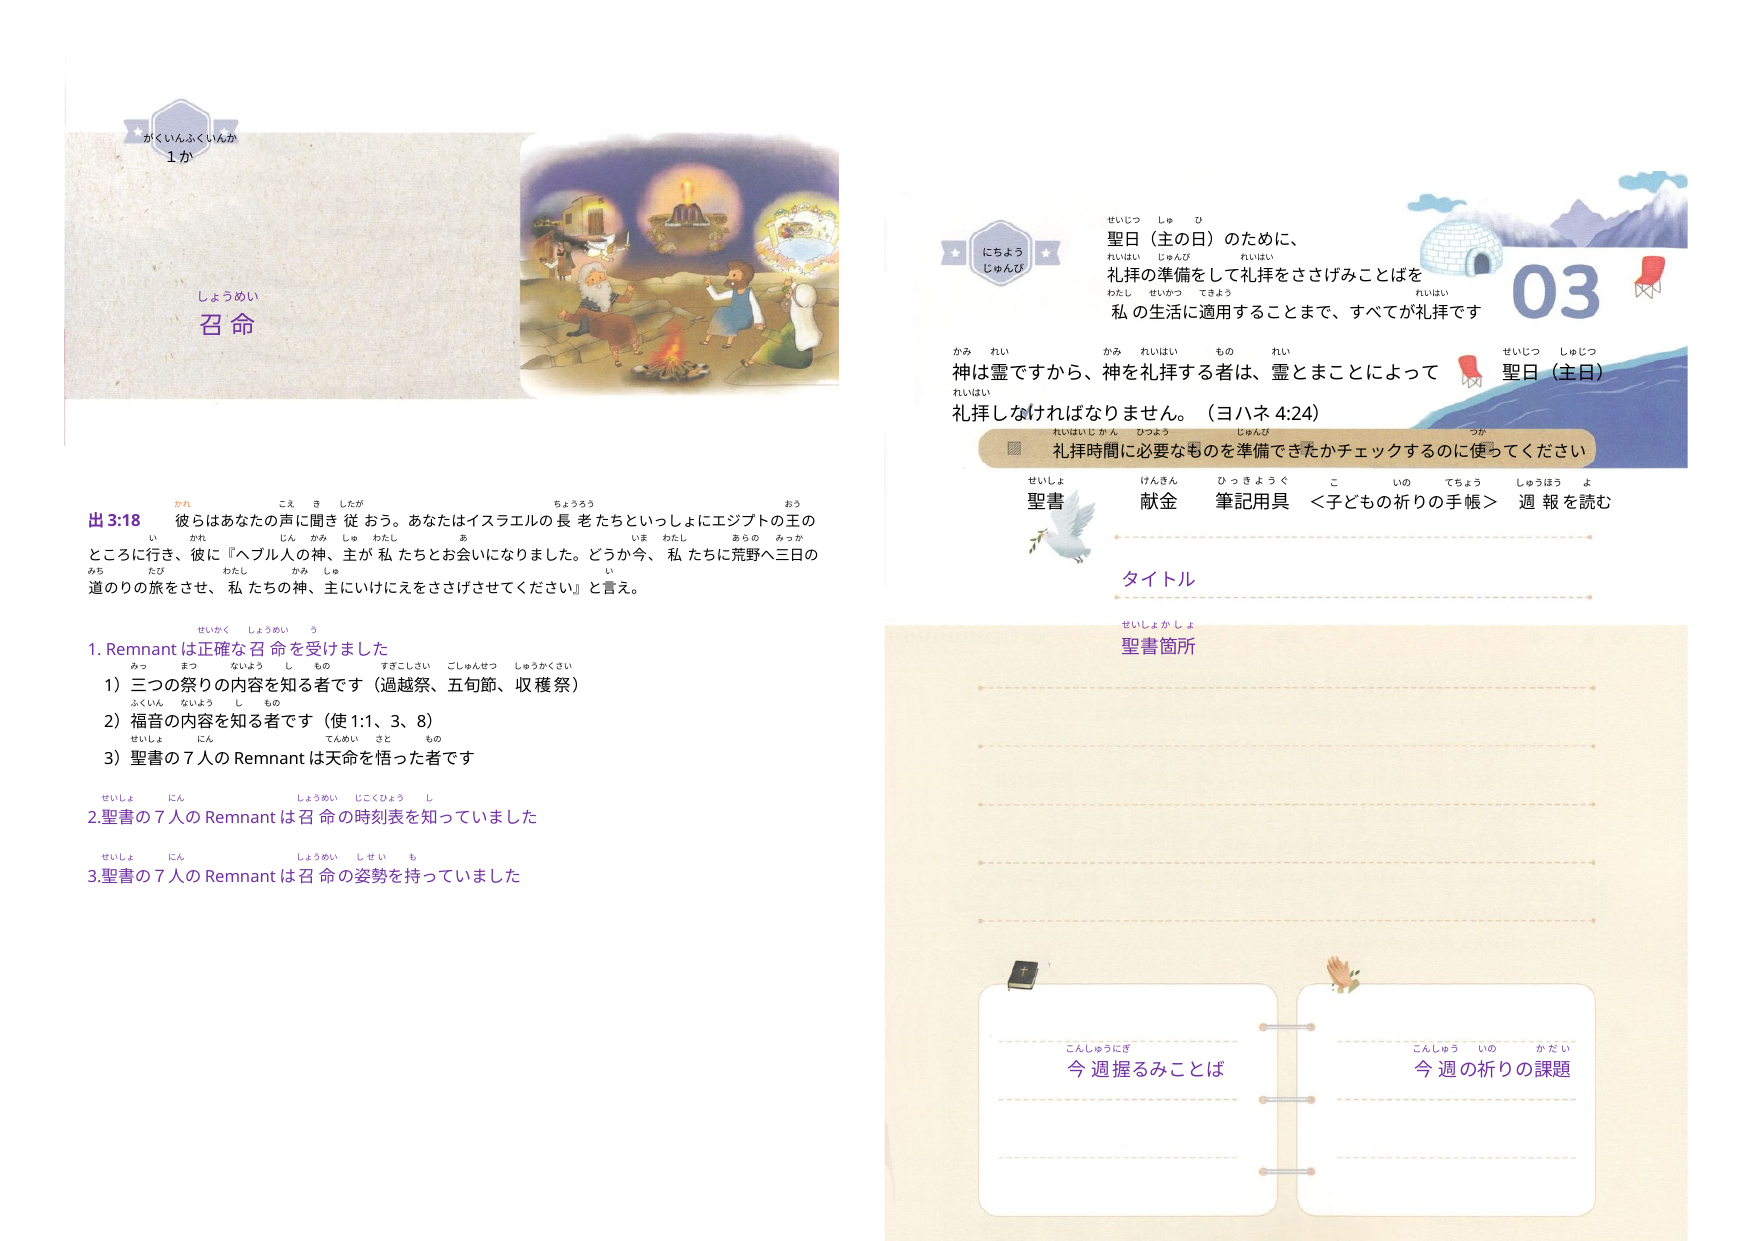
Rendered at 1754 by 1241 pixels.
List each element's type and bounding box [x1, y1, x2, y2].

picture [884, 171, 1688, 1241]
picture [64, 53, 839, 446]
